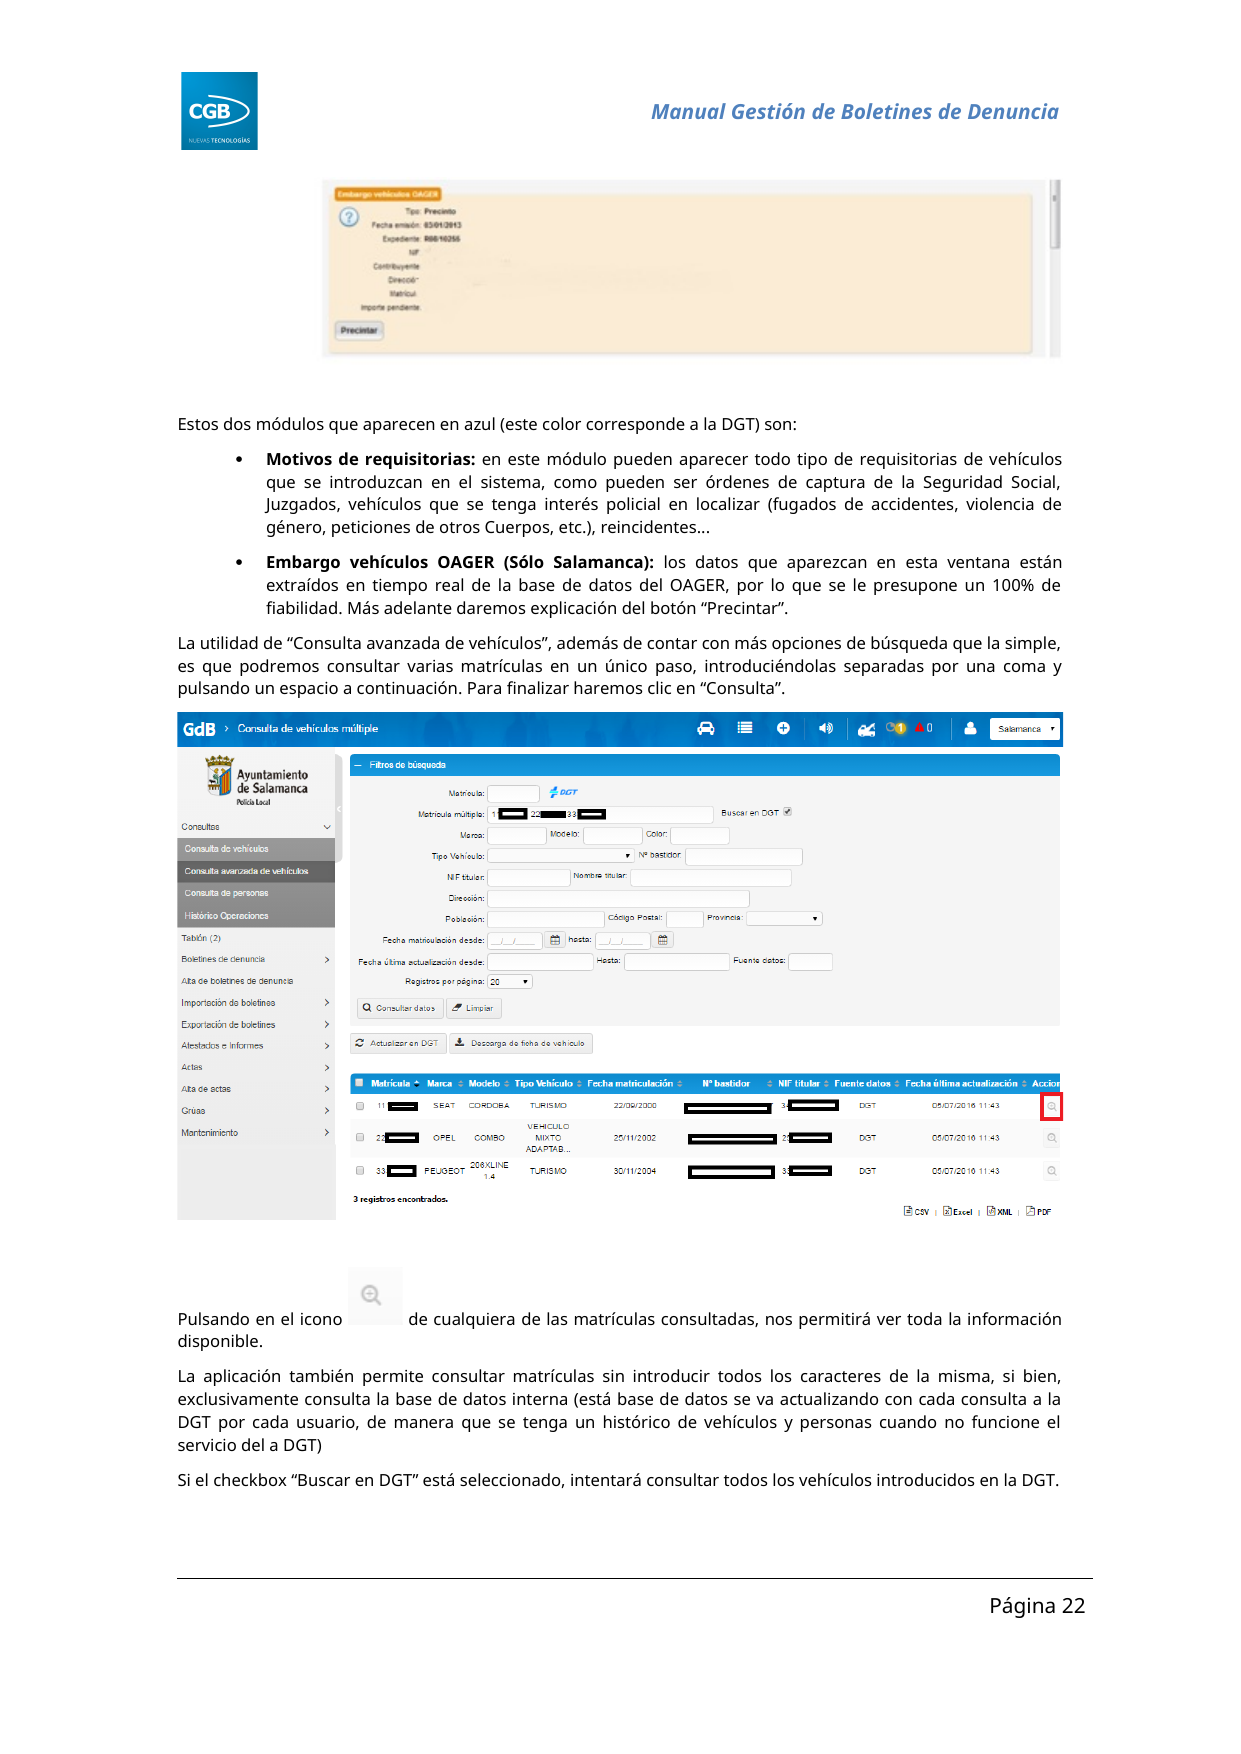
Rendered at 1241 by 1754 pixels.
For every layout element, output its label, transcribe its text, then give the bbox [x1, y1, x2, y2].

text Pulsando en el icono de cualquiera de las matrículas consultadas, nos permitirá ver toda la información disponible. [177, 1267, 1063, 1352]
picture [177, 712, 1064, 1220]
text La aplicación también permite consultar matrículas sin introducir todos los caracteres de la misma, si bien, exclusivamente consulta la base de datos interna (está base de datos se va actualizando con cada consulta a la DGT por cada usuario, de manera que se tenga un histórico de vehículos y personas cuando no funcione el servicio del a DGT) [177, 1365, 1063, 1456]
picture [348, 1267, 403, 1325]
text Si el checkbox “Buscar en DGT” está seleccionado, intentará consultar todos los vehículos introducidos en la DGT. [177, 1468, 1063, 1491]
picture [190, 104, 201, 118]
list Embargo vehículos OAGER (Sólo Salamanca): los datos que aparezcan en esta ventana están extraídos en tiempo real de la base de datos del OAGER, por lo que se le presupone un 100% de fiabilidad. Más adelante daremos explicación del botón “Precintar”. [236, 551, 1063, 619]
picture [203, 104, 229, 118]
picture [177, 177, 1064, 365]
list Motivos de requisitorias: en este módulo pueden aparecer todo tipo de requisitorias de vehículos que se introduzcan en el sistema, como pueden ser órdenes de captura de la Seguridad Social, Juzgados, vehículos que se tenga interés policial en localizar (fugados de accidentes, violencia de género, peticiones de otros Cuerpos, etc.), reincidentes... [236, 447, 1063, 538]
text La utilidad de “Consulta avanzada de vehículos”, además de contar con más opciones de búsqueda que la simple, es que podremos consultar varias matrículas en un único paso, introduciéndolas separadas por una coma y pulsando un espacio a continuación. Para finalizar haremos clic en “Consulta”. [177, 631, 1063, 699]
text Estos dos módulos que aparecen en azul (este color corresponde a la DGT) son: [177, 412, 1063, 435]
